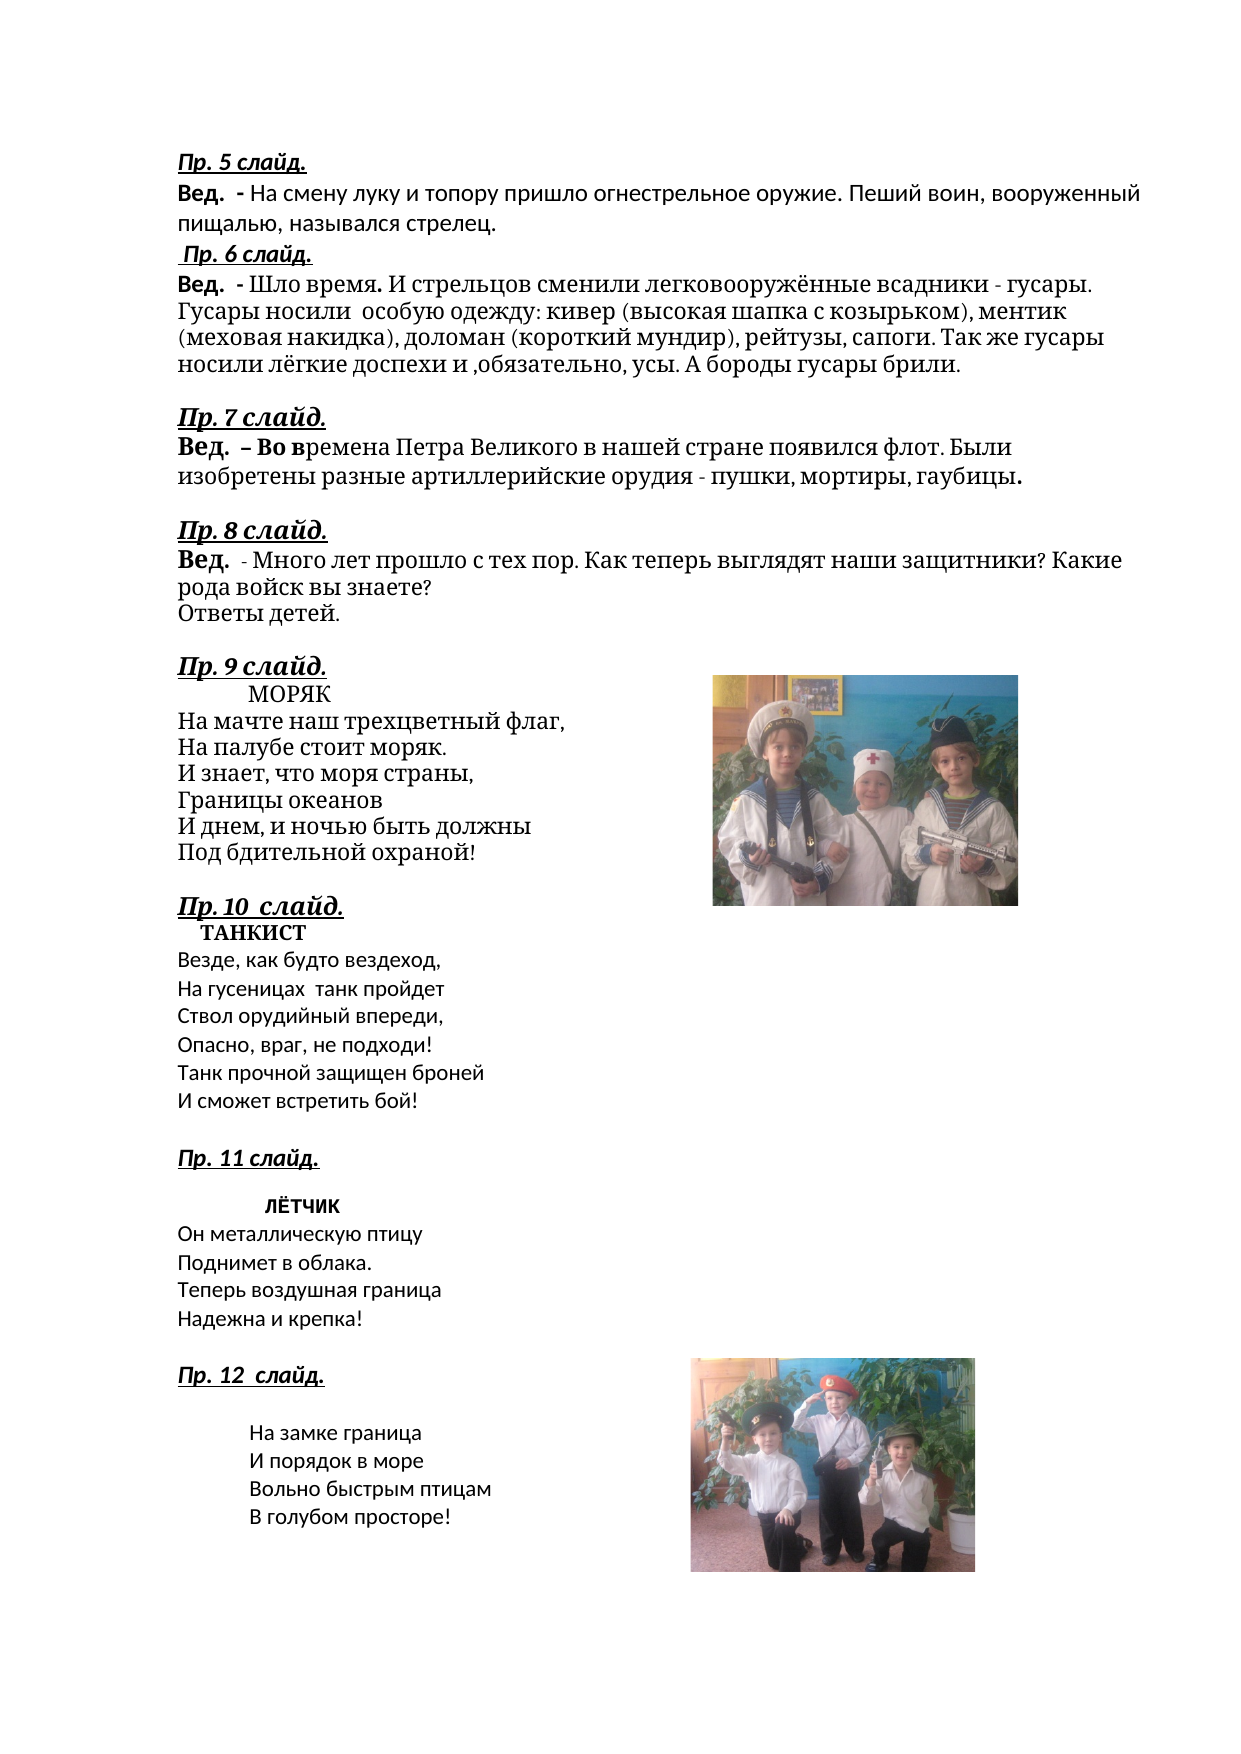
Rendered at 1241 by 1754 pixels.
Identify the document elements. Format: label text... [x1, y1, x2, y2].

text Вед. - Много лет прошло с тех пор. Как теперь выглядят наши защитники? Какие рода войск вы знаете? [177, 546, 1152, 601]
text Пр. 5 слайд. [177, 146, 1152, 177]
text И знает, что моря страны, [177, 761, 1152, 787]
text Пр. 8 слайд. [177, 517, 1152, 546]
picture [690, 1390, 976, 1418]
text Ответы детей. [177, 601, 1152, 627]
text Вед. – Во времена Петра Великого в нашей стране появился флот. Были изобретены разные артиллерийские орудия - пушки, мортиры, гаубицы. [177, 433, 1152, 490]
text Границы океанов [177, 787, 1152, 814]
text И порядок в море [177, 1446, 1152, 1474]
text На палубе стоит моряк. [177, 735, 1152, 761]
text Пр. 12 слайд. [177, 1360, 1152, 1390]
text Надежна и крепка! [177, 1304, 1152, 1332]
text На гусеницах танк пройдет [177, 974, 1152, 1002]
text Пр. 9 слайд. [177, 653, 1152, 682]
text Пр. 7 слайд. [177, 404, 1152, 433]
text Вед. - Шло время. И стрельцов сменили легковооружённые всадники - гусары. Гусары носили особую одежду: кивер (высокая шапка с козырьком), ментик (меховая накидка), доломан (короткий мундир), рейтузы, сапоги. Так же гусары носили лёгкие доспехи и ,обязательно, усы. А бороды гусары брили. [177, 268, 1152, 378]
text Пр. 11 слайд. [177, 1142, 1152, 1172]
text В голубом просторе! [177, 1502, 1152, 1530]
text Теперь воздушная граница [177, 1276, 1152, 1304]
text Вед. - На смену луку и топору пришло огнестрельное оружие. Пеший воин, вооруженный пищалью, назывался стрелец. [177, 177, 1152, 238]
text МОРЯК [177, 682, 1152, 708]
picture [690, 1530, 976, 1572]
text ТАНКИСТ [177, 922, 1152, 946]
text На замке граница [177, 1418, 1152, 1446]
text Ствол орудийный впереди, [177, 1002, 1152, 1030]
text Он металлическую птицу [177, 1219, 1152, 1248]
picture [712, 867, 1019, 893]
text Вольно быстрым птицам [177, 1474, 1152, 1502]
text Опасно, враг, не подходи! [177, 1030, 1152, 1058]
text Танк прочной защищен броней [177, 1058, 1152, 1086]
text И днем, и ночью быть должны [177, 814, 1152, 840]
text Пр. 6 слайд. [177, 238, 1152, 268]
text Пр. 10 слайд. [177, 893, 1152, 922]
text ЛЁТЧИК [177, 1196, 1152, 1219]
text Поднимет в облака. [177, 1248, 1152, 1276]
text На мачте наш трехцветный флаг, [177, 708, 1152, 735]
text Под бдительной охраной! [177, 840, 1152, 867]
text Везде, как будто вездеход, [177, 946, 1152, 974]
text И сможет встретить бой! [177, 1086, 1152, 1114]
